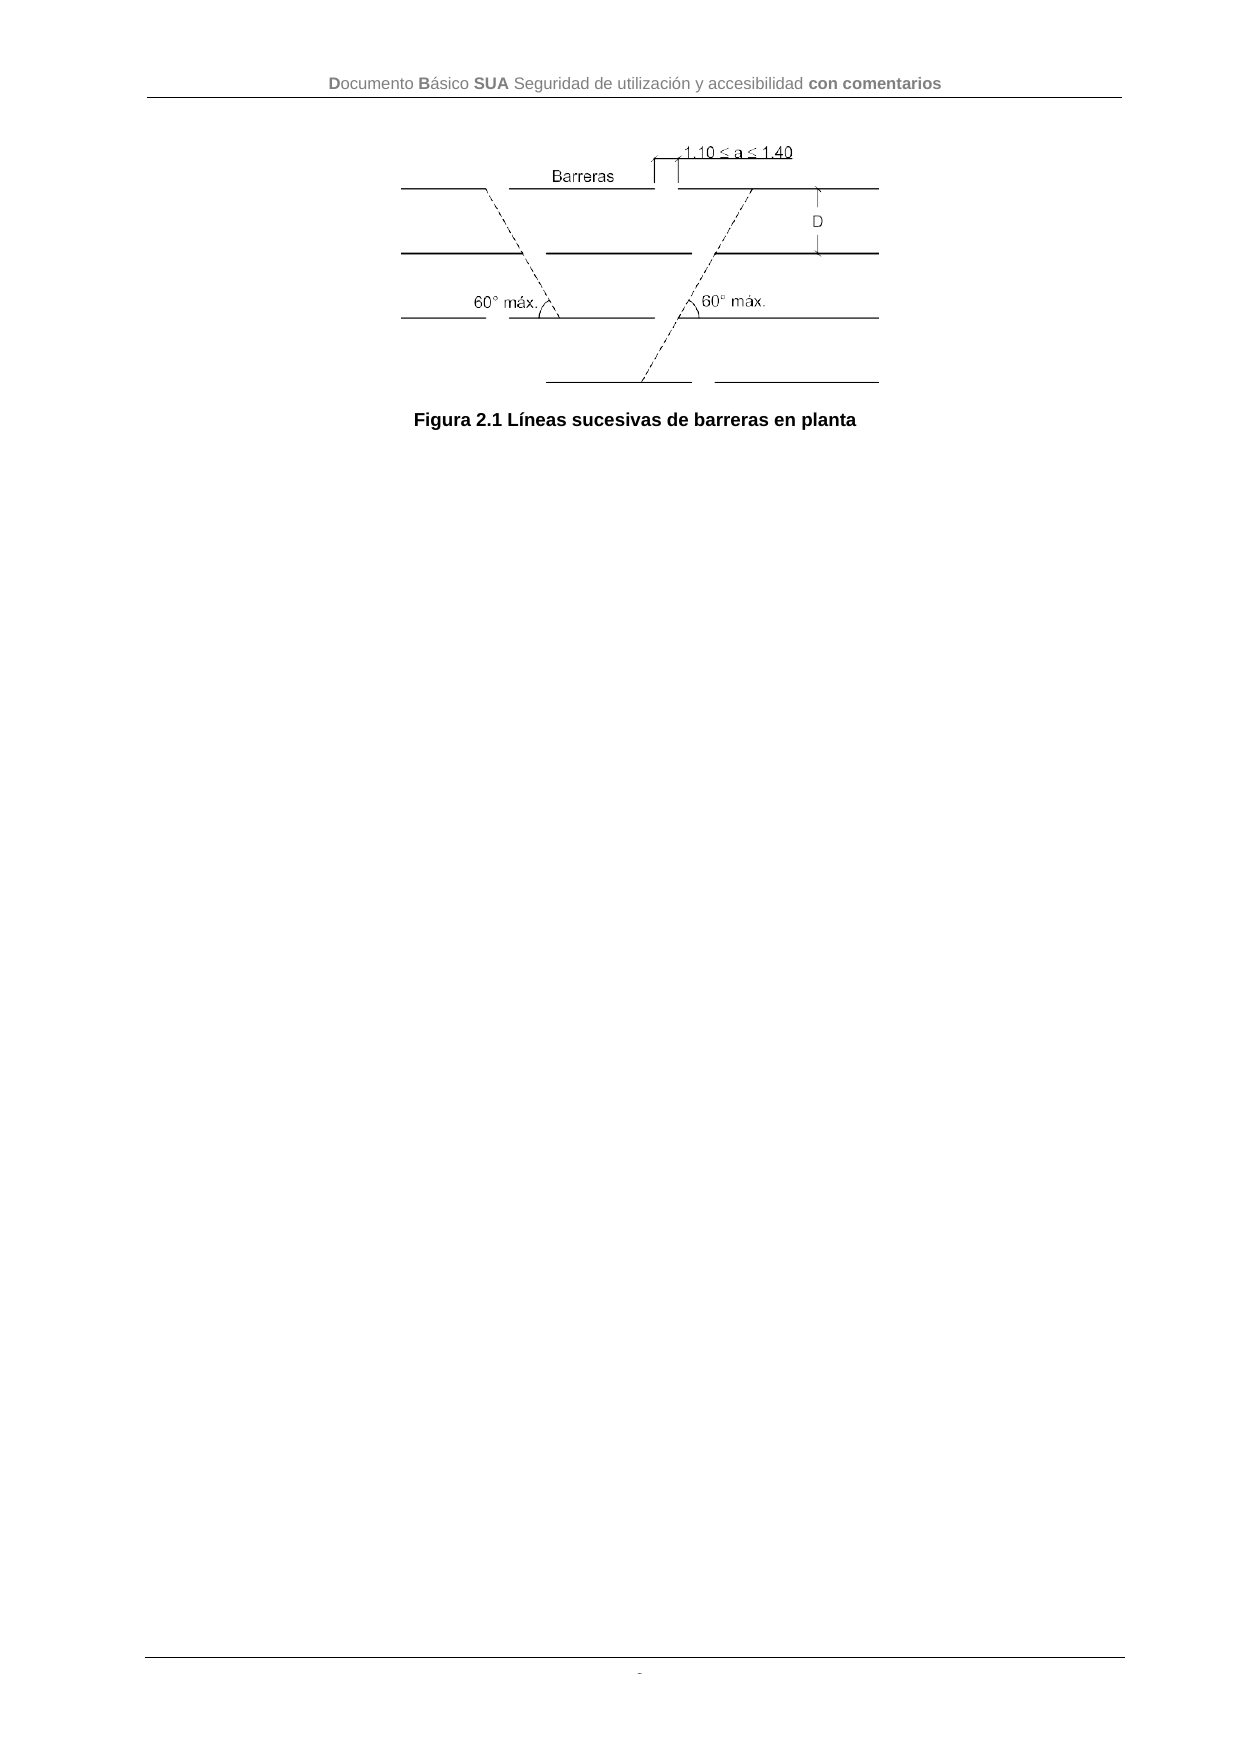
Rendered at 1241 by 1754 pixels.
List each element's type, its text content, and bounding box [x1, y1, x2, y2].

picture [401, 146, 879, 383]
subtitle Figura 2.1 Líneas sucesivas de barreras en planta [128, 409, 1142, 431]
